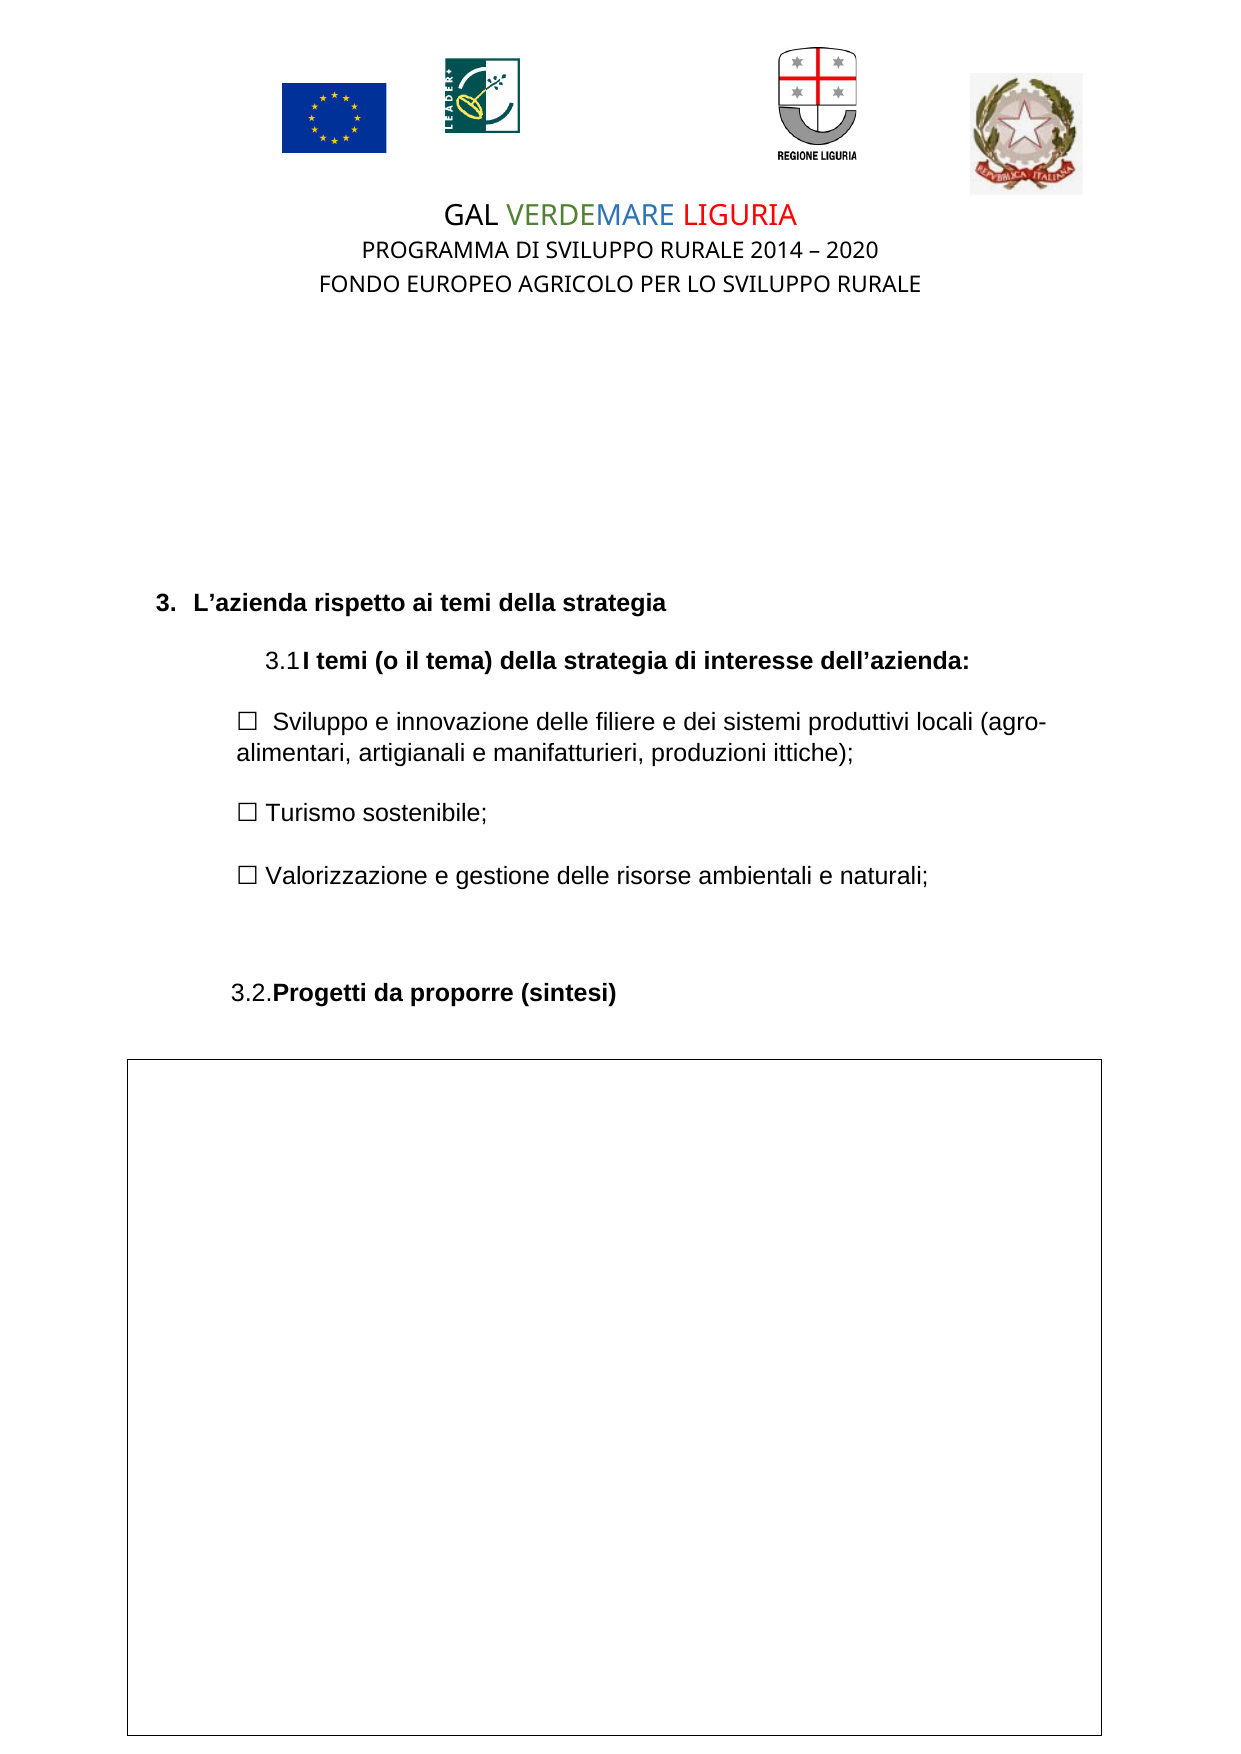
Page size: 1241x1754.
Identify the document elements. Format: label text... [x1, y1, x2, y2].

text ☐ Valorizzazione e gestione delle risorse ambientali e naturali; [236, 858, 1122, 892]
text 3.2.Progetti da proporre (sintesi) [231, 978, 1122, 1007]
picture [970, 73, 1083, 195]
text ☐ Sviluppo e innovazione delle filiere e dei sistemi produttivi locali (agro-alimentari, artigianali e manifatturieri, produzioni ittiche); [236, 703, 1122, 766]
picture [442, 56, 522, 135]
text ☐ Turismo sostenibile; [236, 795, 1122, 829]
list I temi (o il tema) della strategia di interesse dell’azienda: [265, 646, 1122, 675]
picture [282, 83, 387, 153]
picture [778, 47, 857, 160]
list L’azienda rispetto ai temi della strategia [156, 588, 1122, 617]
